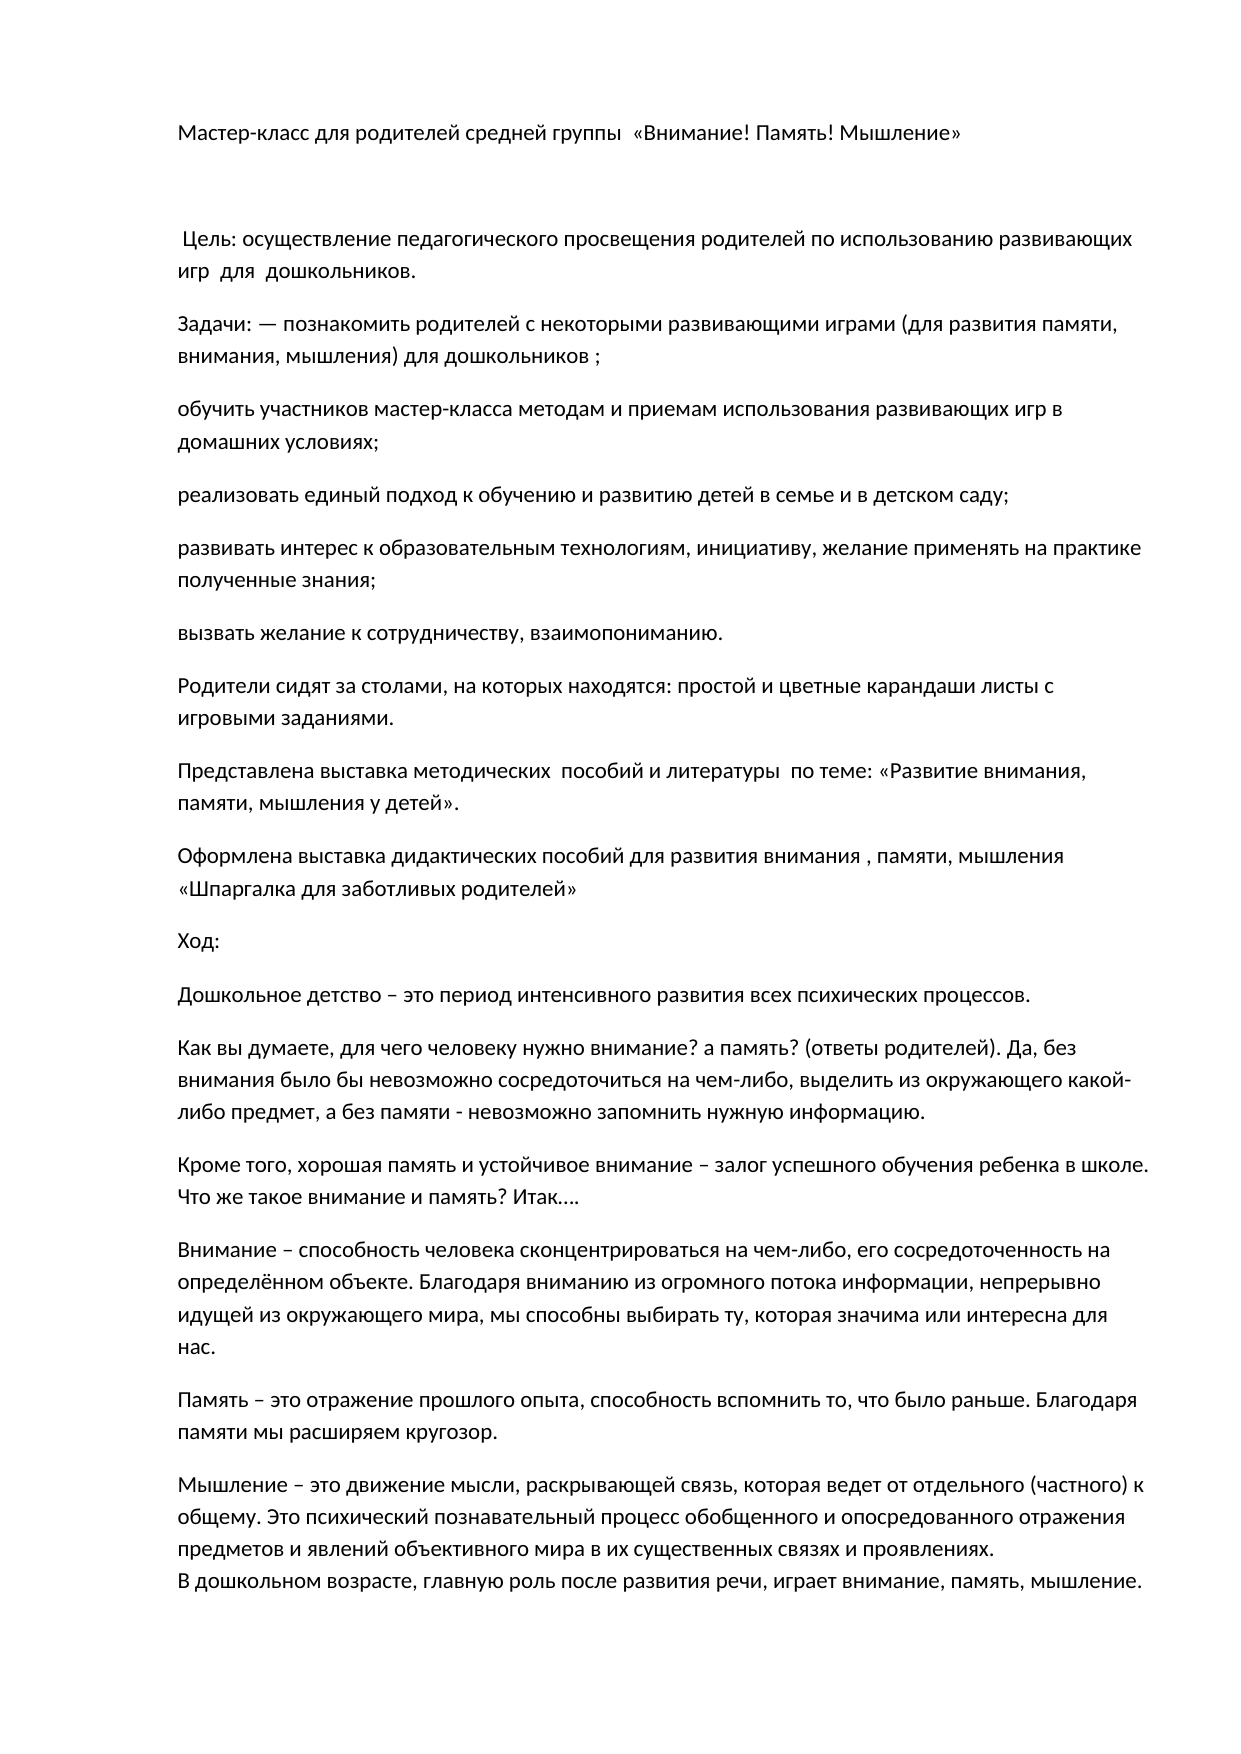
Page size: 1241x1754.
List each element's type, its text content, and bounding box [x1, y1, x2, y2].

text Дошкольное детство – это период интенсивного развития всех психических процессов. [177, 980, 1152, 1008]
text Оформлена выставка дидактических пособий для развития внимания , памяти, мышления «Шпаргалка для заботливых родителей» [177, 841, 1152, 902]
text Родители сидят за столами, на которых находятся: простой и цветные карандаши листы с игровыми заданиями. [177, 671, 1152, 731]
text Как вы думаете, для чего человеку нужно внимание? а память? (ответы родителей). Да, без внимания было бы невозможно сосредоточиться на чем-либо, выделить из окружающего какой-либо предмет, а без памяти - невозможно запомнить нужную информацию. [177, 1033, 1152, 1125]
text Внимание – способность человека сконцентрироваться на чем-либо, его сосредоточенность на определённом объекте. Благодаря вниманию из огромного потока информации, непрерывно идущей из окружающего мира, мы способны выбирать ту, которая значима или интересна для нас. [177, 1235, 1152, 1360]
text Задачи: — познакомить родителей с некоторыми развивающими играми (для развития памяти, внимания, мышления) для дошкольников ; [177, 309, 1152, 369]
text вызвать желание к сотрудничеству, взаимопониманию. [177, 618, 1152, 646]
text Мастер-класс для родителей средней группы «Внимание! Память! Мышление» [177, 118, 1152, 146]
text Представлена выставка методических пособий и литературы по теме: «Развитие внимания, памяти, мышления у детей». [177, 756, 1152, 816]
text развивать интерес к образовательным технологиям, инициативу, желание применять на практике полученные знания; [177, 533, 1152, 593]
text Кроме того, хорошая память и устойчивое внимание – залог успешного обучения ребенка в школе. Что же такое внимание и память? Итак…. [177, 1150, 1152, 1210]
text Ход: [177, 927, 1152, 955]
text Память – это отражение прошлого опыта, способность вспомнить то, что было раньше. Благодаря памяти мы расширяем кругозор. [177, 1385, 1152, 1445]
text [177, 1470, 1152, 1595]
text Цель: осуществление педагогического просвещения родителей по использованию развивающих игр для дошкольников. [177, 224, 1152, 284]
text обучить участников мастер-класса методам и приемам использования развивающих игр в домашних условиях; [177, 394, 1152, 455]
text реализовать единый подход к обучению и развитию детей в семье и в детском саду; [177, 480, 1152, 508]
